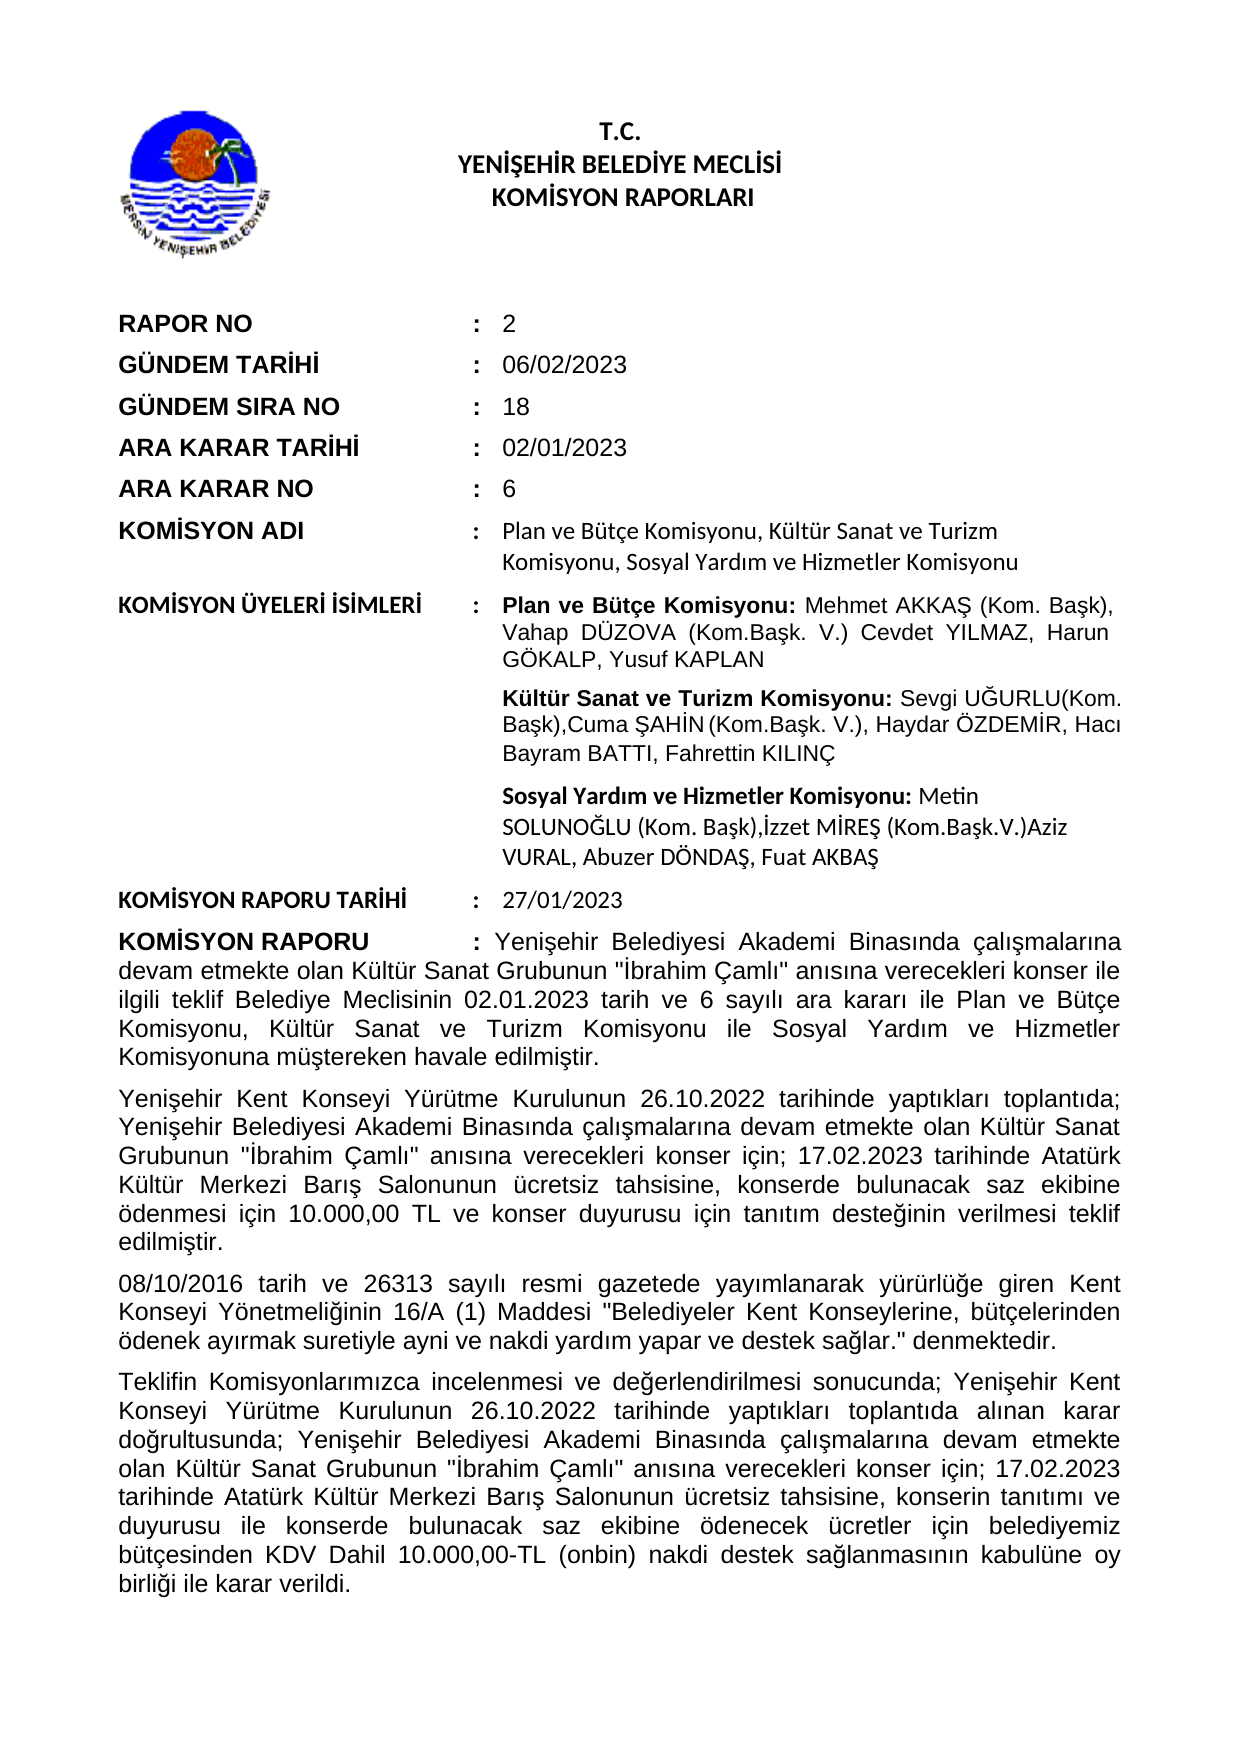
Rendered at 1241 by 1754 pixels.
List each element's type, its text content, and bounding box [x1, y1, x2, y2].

text 08/10/2016 tarih ve 26313 sayılı resmi gazetede yayımlanarak yürürlüğe giren Kent Konseyi Yönetmeliğinin 16/A (1) Maddesi "Belediyeler Kent Konseylerine, bütçelerinden ödenek ayırmak suretiyle ayni ve nakdi yardım yapar ve destek sağlar." denmektedir. [118, 1269, 1122, 1355]
text Kültür Sanat ve Turizm Komisyonu: Sevgi UĞURLU(Kom. Başk),Cuma ŞAHİN (Kom.Başk. V.), Haydar ÖZDEMİR, Hacı Bayram BATTI, Fahrettin KILINÇ [118, 684, 1122, 768]
text KOMİSYON ADI : Plan ve Bütçe Komisyonu, Kültür Sanat ve Turizm Komisyonu, Sosyal Yardım ve Hizmetler Komisyonu [118, 515, 1122, 576]
text ARA KARAR NO : 6 [118, 474, 1122, 503]
text KOMİSYON ÜYELERİ İSİMLERİ : Plan ve Bütçe Komisyonu: Mehmet AKKAŞ (Kom. Başk), Vahap DÜZOVA (Kom.Başk. V.) Cevdet YILMAZ, Harun GÖKALP, Yusuf KAPLAN [118, 589, 1122, 672]
text GÜNDEM TARİHİ : 06/02/2023 [118, 350, 1122, 379]
text Yenişehir Kent Konseyi Yürütme Kurulunun 26.10.2022 tarihinde yaptıkları toplantıda; Yenişehir Belediyesi Akademi Binasında çalışmalarına devam etmekte olan Kültür Sanat Grubunun "İbrahim Çamlı" anısına verecekleri konser için; 17.02.2023 tarihinde Atatürk Kültür Merkezi Barış Salonunun ücretsiz tahsisine, konserde bulunacak saz ekibine ödenmesi için 10.000,00 TL ve konser duyurusu için tanıtım desteğinin verilmesi teklif edilmiştir. [118, 1084, 1122, 1256]
picture [118, 101, 275, 269]
text ARA KARAR TARİHİ : 02/01/2023 [118, 433, 1122, 462]
text KOMİSYON RAPORU TARİHİ : 27/01/2023 [118, 884, 1122, 915]
text GÜNDEM SIRA NO : 18 [118, 392, 1122, 420]
text Teklifin Komisyonlarımızca incelenmesi ve değerlendirilmesi sonucunda; Yenişehir Kent Konseyi Yürütme Kurulunun 26.10.2022 tarihinde yaptıkları toplantıda alınan karar doğrultusunda; Yenişehir Belediyesi Akademi Binasında çalışmalarına devam etmekte olan Kültür Sanat Grubunun "İbrahim Çamlı" anısına verecekleri konser için; 17.02.2023 tarihinde Atatürk Kültür Merkezi Barış Salonunun ücretsiz tahsisine, konserin tanıtımı ve duyurusu ile konserde bulunacak saz ekibine ödenecek ücretler için belediyemiz bütçesinden KDV Dahil 10.000,00-TL (onbin) nakdi destek sağlanmasının kabulüne oy birliği ile karar verildi. [118, 1367, 1122, 1597]
text KOMİSYON RAPORU : Yenişehir Belediyesi Akademi Binasında çalışmalarına devam etmekte olan Kültür Sanat Grubunun "İbrahim Çamlı" anısına verecekleri konser ile ilgili teklif Belediye Meclisinin 02.01.2023 tarih ve 6 sayılı ara kararı ile Plan ve Bütçe Komisyonu, Kültür Sanat ve Turizm Komisyonu ile Sosyal Yardım ve Hizmetler Komisyonuna müştereken havale edilmiştir. [118, 927, 1122, 1071]
text Sosyal Yardım ve Hizmetler Komisyonu: Metin SOLUNOĞLU (Kom. Başk),İzzet MİREŞ (Kom.Başk.V.)Aziz VURAL, Abuzer DÖNDAŞ, Fuat AKBAŞ [118, 780, 1122, 872]
text RAPOR NO : 2 [118, 309, 1122, 338]
